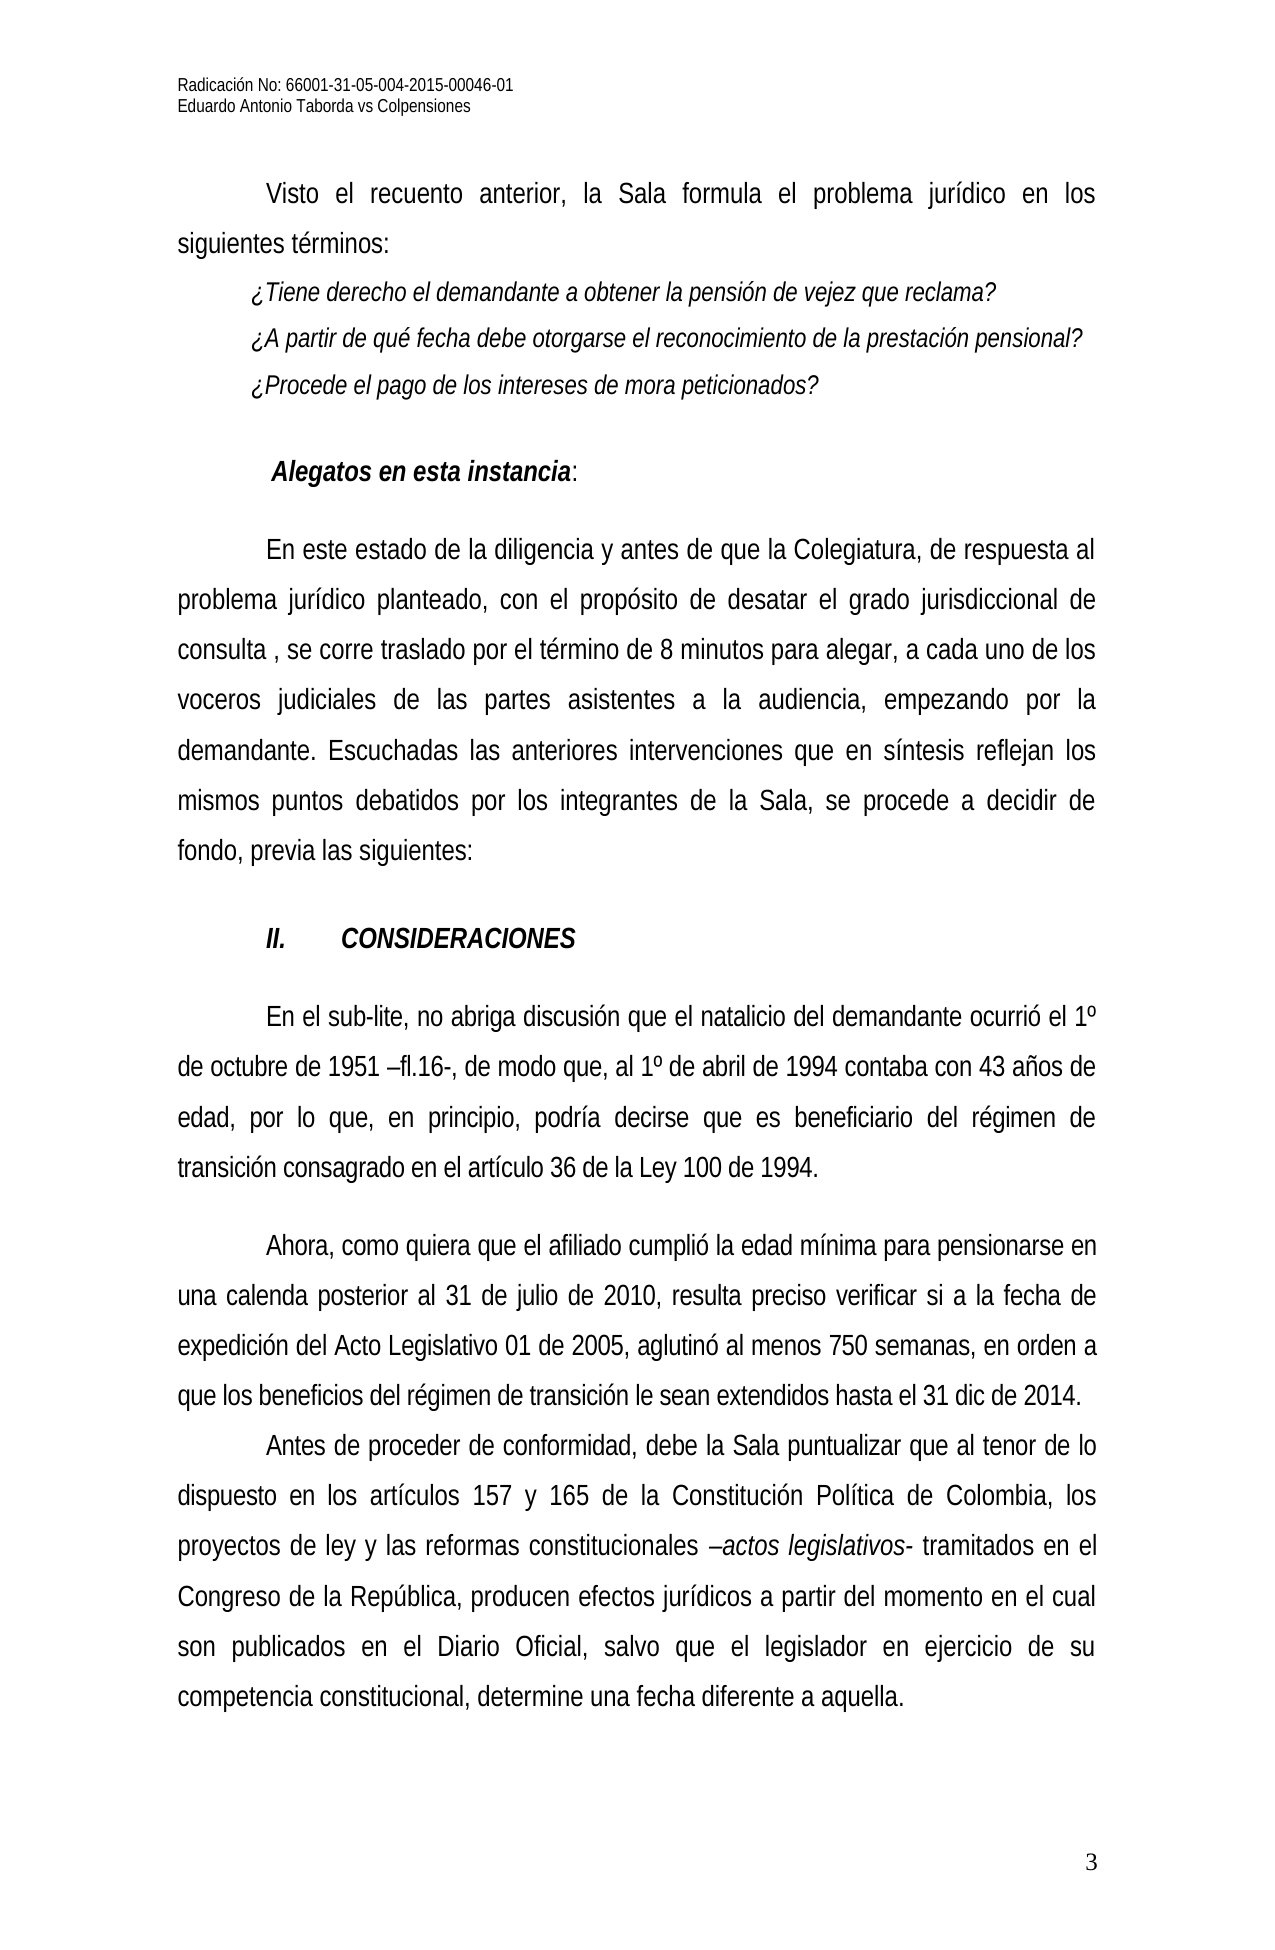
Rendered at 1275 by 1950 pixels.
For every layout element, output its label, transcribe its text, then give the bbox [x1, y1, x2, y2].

text Visto el recuento anterior, la Sala formula el problema jurídico en los siguientes términos: [177, 176, 1098, 259]
text ¿A partir de qué fecha debe otorgarse el reconocimiento de la prestación pensional? [177, 322, 1098, 353]
text ¿Tiene derecho el demandante a obtener la pensión de vejez que reclama? [177, 276, 1098, 307]
text En el sub-lite, no abriga discusión que el natalicio del demandante ocurrió el 1º de octubre de 1951 –fl.16-, de modo que, al 1º de abril de 1994 contaba con 43 años de edad, por lo que, en principio, podría decirse que es beneficiario del régimen de transición consagrado en el artículo 36 de la Ley 100 de 1994. [177, 999, 1098, 1183]
text En este estado de la diligencia y antes de que la Colegiatura, de respuesta al problema jurídico planteado, con el propósito de desatar el grado jurisdiccional de consulta , se corre traslado por el término de 8 minutos para alegar, a cada uno de los voceros judiciales de las partes asistentes a la audiencia, empezando por la demandante. Escuchadas las anteriores intervenciones que en síntesis reflejan los mismos puntos debatidos por los integrantes de la Sala, se procede a decidir de fondo, previa las siguientes: [177, 532, 1098, 866]
text Antes de proceder de conformidad, debe la Sala puntualizar que al tenor de lo dispuesto en los artículos 157 y 165 de de Colombia, los proyectos de ley y las reformas constitucionales –actos legislativos- tramitados en el Congreso de , producen efectos jurídicos a partir del momento en el cual son publicados en el Diario Oficial, salvo que el legislador en ejercicio de su competencia constitucional, determine una fecha diferente a aquella. [177, 1428, 1098, 1712]
text Ahora, como quiera que el afiliado cumplió la edad mínima para pensionarse en una calenda posterior al 31 de julio de 2010, resulta preciso verificar si a la fecha de expedición del Acto Legislativo 01 de 2005, aglutinó al menos 750 semanas, en orden a que los beneficios del régimen de transición le sean extendidos hasta el 31 dic de 2014. [177, 1228, 1098, 1412]
text ¿Procede el pago de los intereses de mora peticionados? [177, 369, 1098, 400]
list CONSIDERACIONES [266, 921, 1098, 955]
text Alegatos en esta instancia: [177, 454, 1098, 487]
